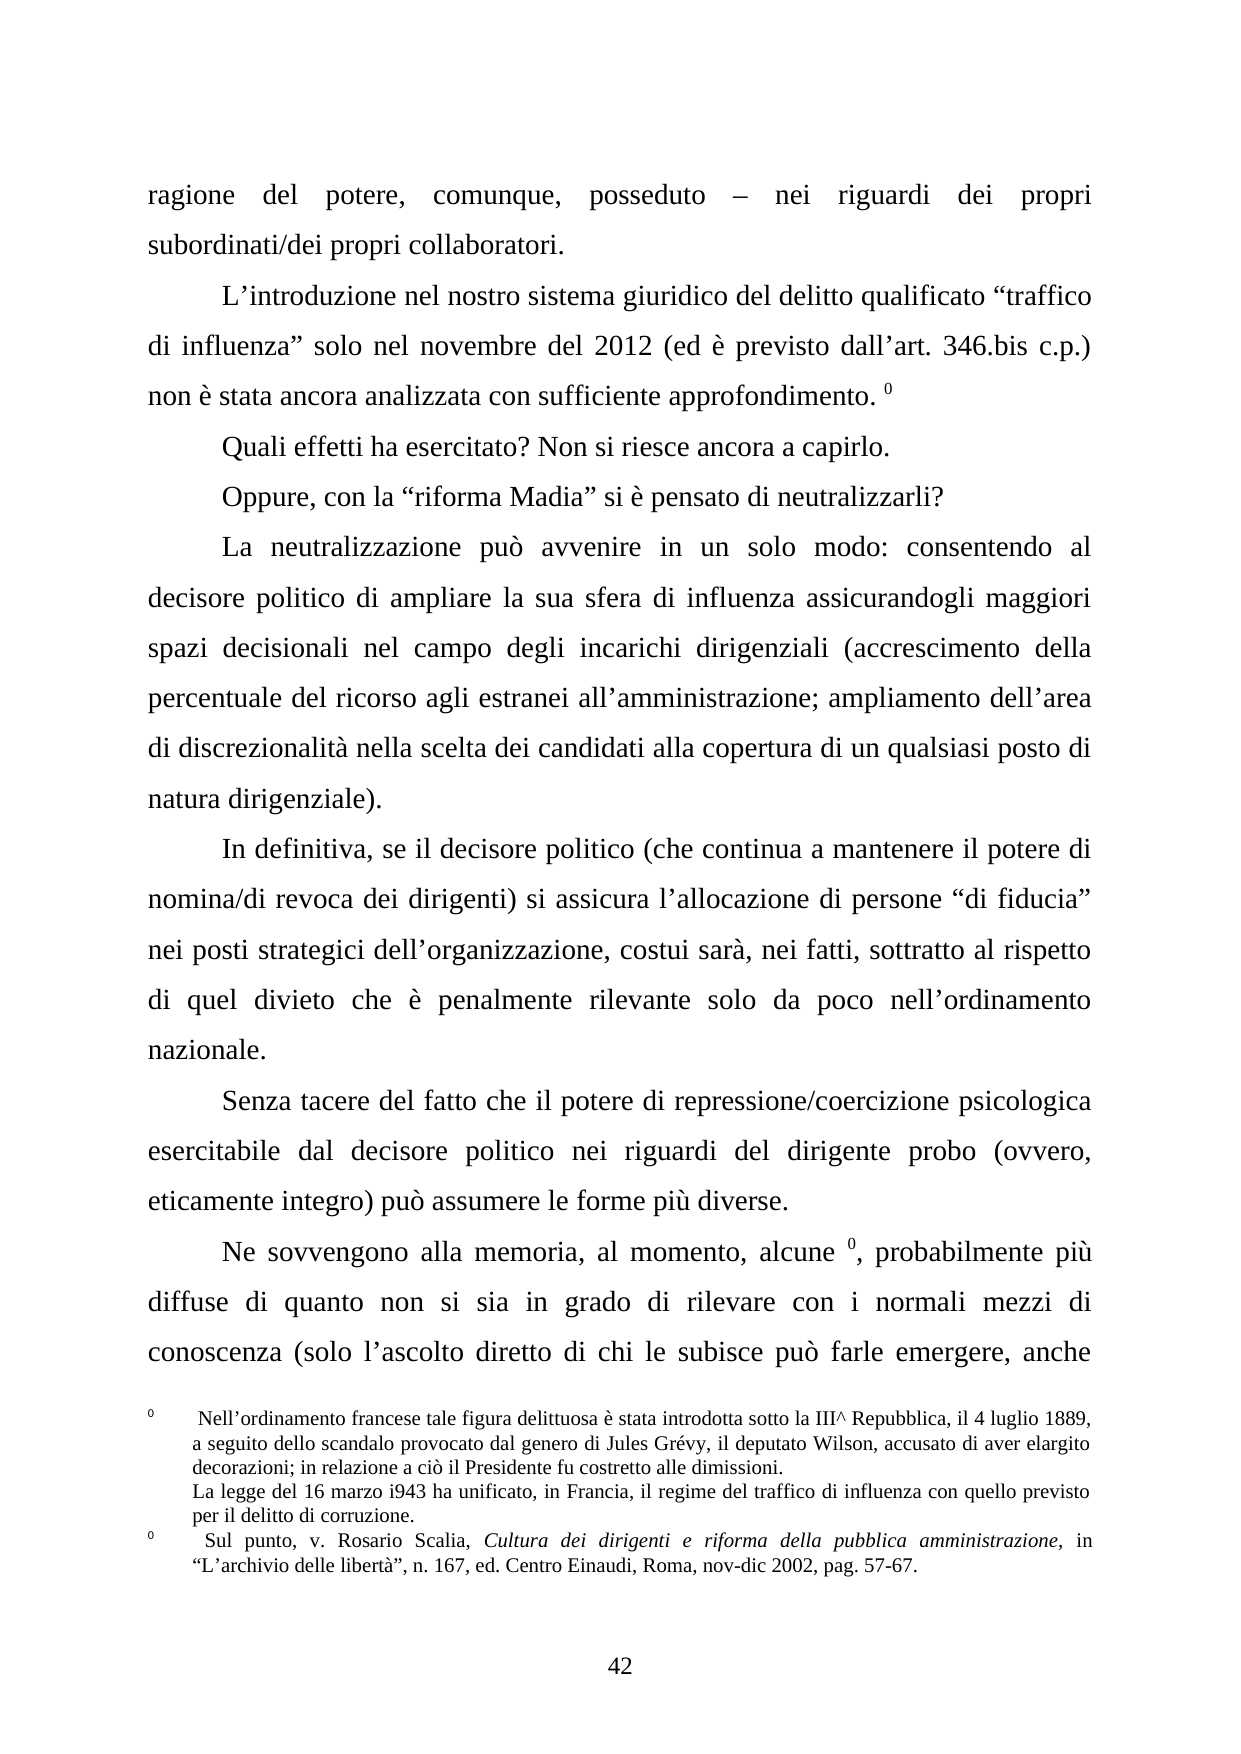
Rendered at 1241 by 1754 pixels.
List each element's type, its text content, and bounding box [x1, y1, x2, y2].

list Senza tacere del fatto che il potere di repressione/coercizione psicologica esercitabile dal decisore politico nei riguardi del dirigente probo (ovvero, eticamente integro) può assumere le forme più diverse. [148, 1083, 1092, 1217]
list L’introduzione nel nostro sistema giuridico del delitto qualificato “traffico di influenza” solo nel novembre del 2012 (ed è previsto dall’art. 346.bis c.p.) non è stata ancora analizzata con sufficiente approfondimento. [148, 278, 1092, 412]
list Oppure, con la “riforma Madia” si è pensato di neutralizzarli? [148, 479, 1092, 513]
list In definitiva, se il decisore politico (che continua a mantenere il potere di nomina/di revoca dei dirigenti) si assicura l’allocazione di persone “di fiducia” nei posti strategici dell’organizzazione, costui sarà, nei fatti, sottratto al rispetto di quel divieto che è penalmente rilevante solo da poco nell’ordinamento nazionale. [148, 831, 1092, 1066]
list La neutralizzazione può avvenire in un solo modo: consentendo al decisore politico di ampliare la sua sfera di influenza assicurandogli maggiori spazi decisionali nel campo degli incarichi dirigenziali (accrescimento della percentuale del ricorso agli estranei all’amministrazione; ampliamento dell’area di discrezionalità nella scelta dei candidati alla copertura di un qualsiasi posto di natura dirigenziale). [148, 529, 1092, 814]
list Quali effetti ha esercitato? Non si riesce ancora a capirlo. [148, 429, 1092, 462]
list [148, 177, 1092, 261]
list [148, 1234, 1092, 1368]
